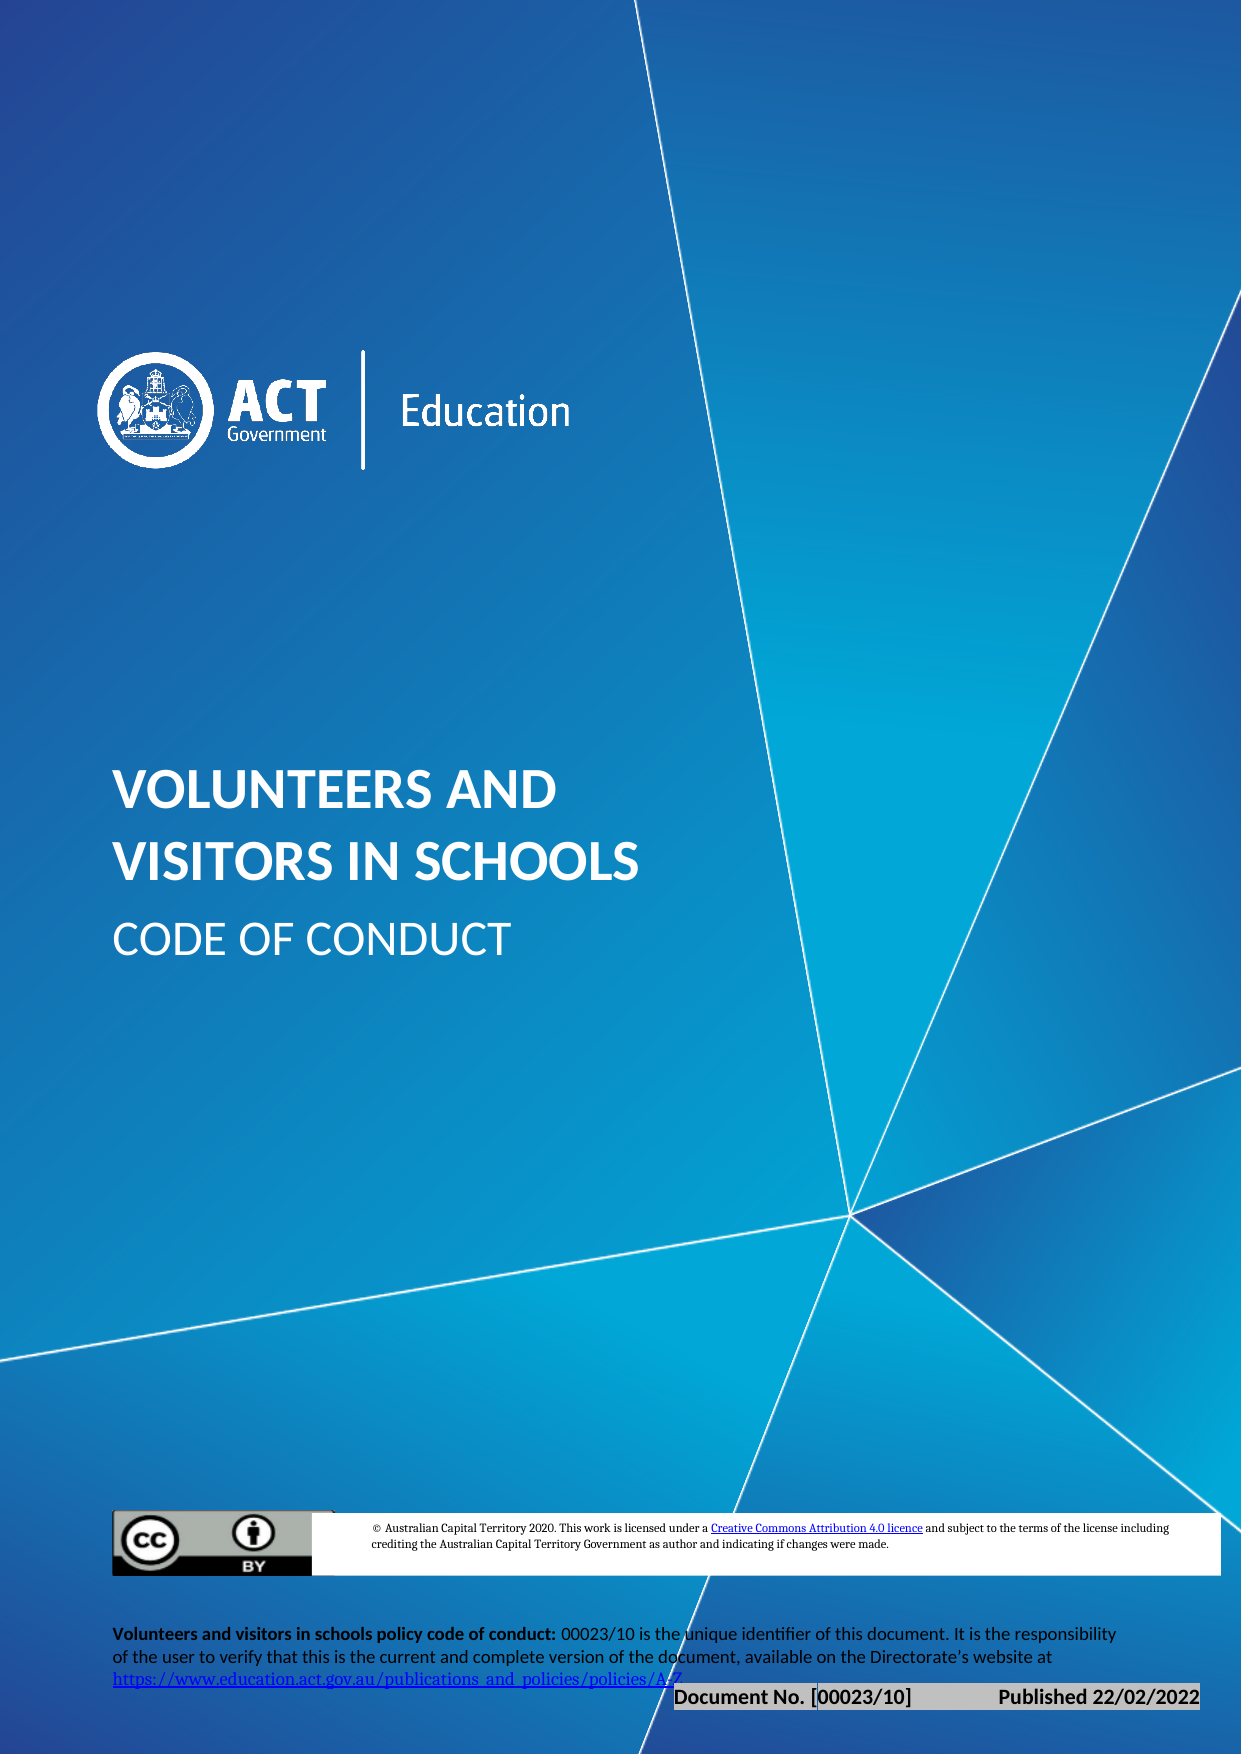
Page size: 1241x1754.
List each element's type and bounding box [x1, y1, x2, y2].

picture [112, 1510, 335, 1576]
picture [97, 350, 569, 470]
